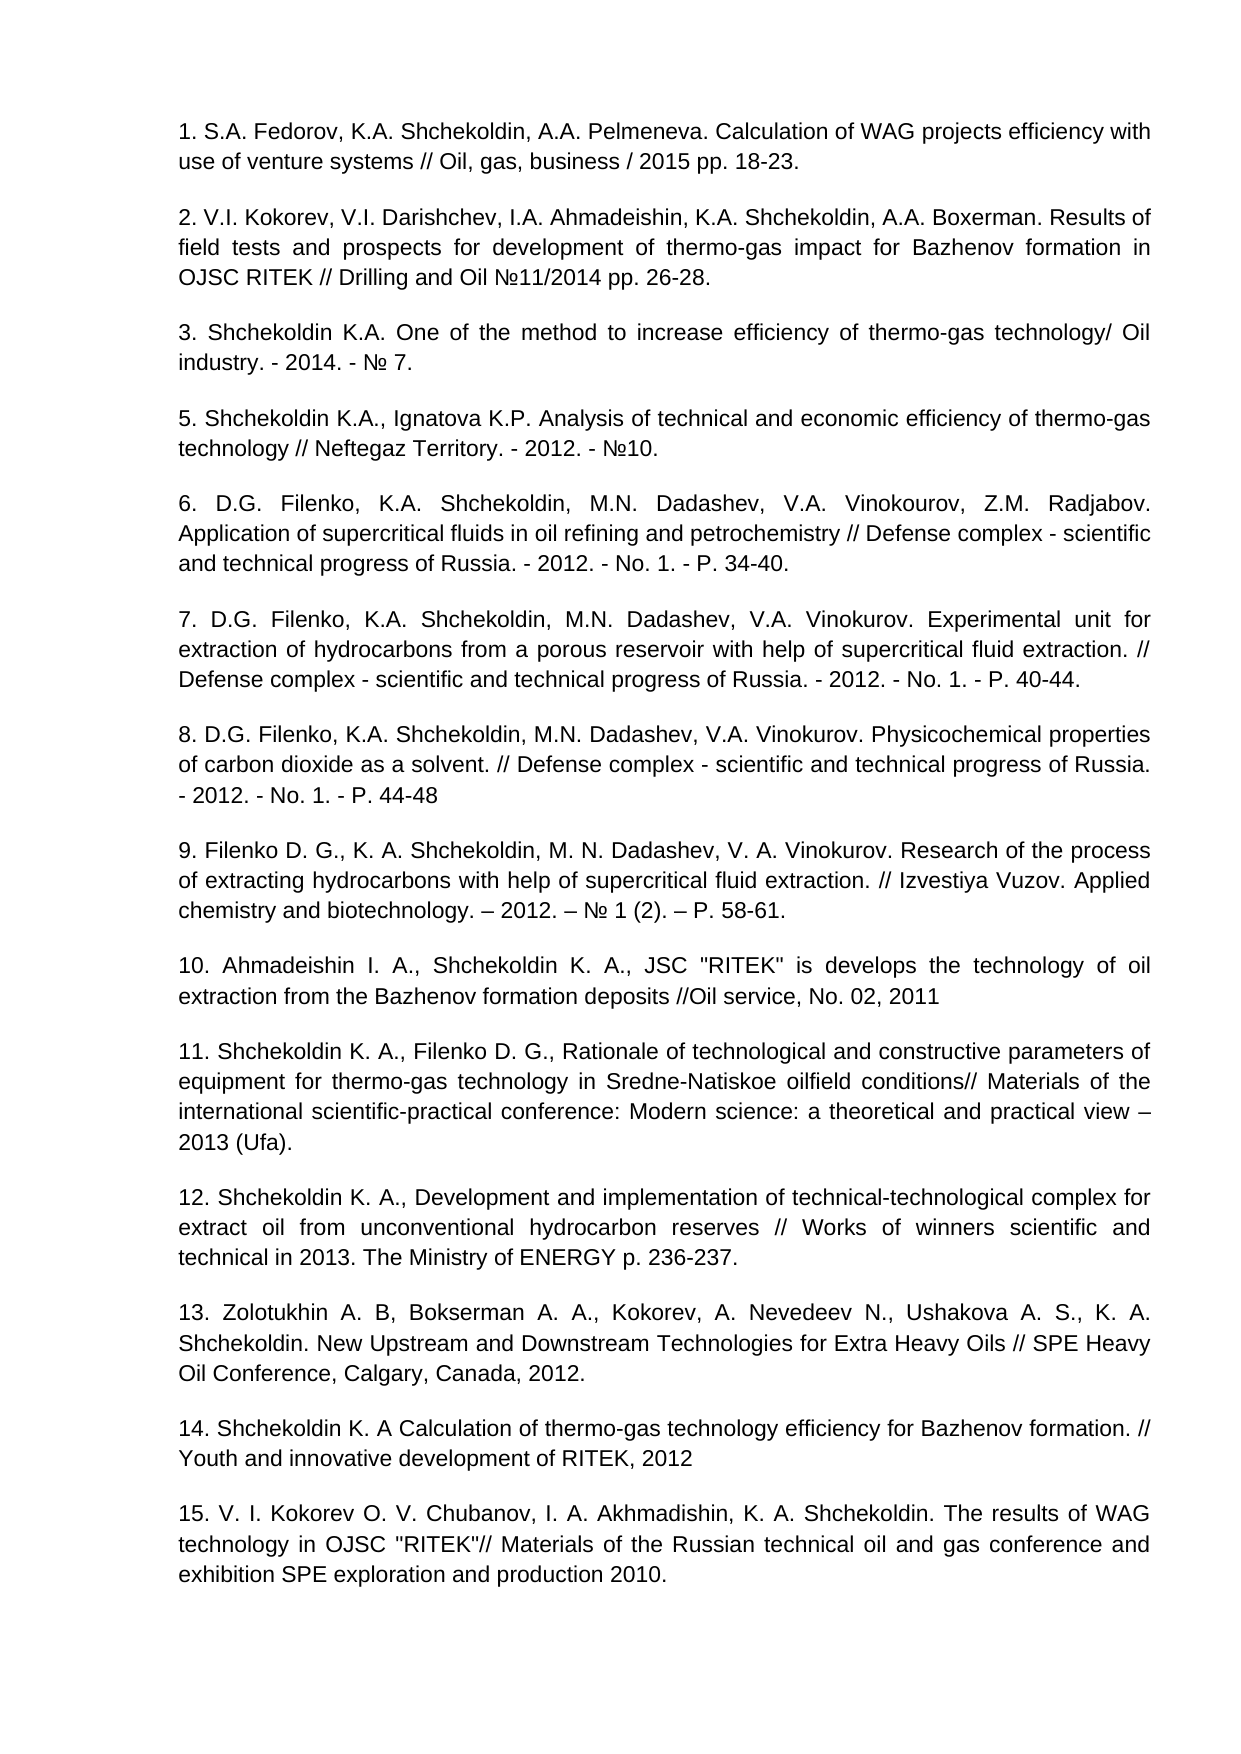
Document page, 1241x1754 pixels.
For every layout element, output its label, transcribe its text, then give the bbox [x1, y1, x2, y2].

text 10. Ahmadeishin I. A., Shchekoldin K. A., JSC "RITEK" is develops the technology of oil extraction from the Bazhenov formation deposits //Oil service, No. 02, 2011 [178, 952, 1152, 1009]
text 2. V.I. Kokorev, V.I. Darishchev, I.A. Ahmadeishin, K.A. Shchekoldin, A.A. Boxerman. Results of field tests and prospects for development of thermo-gas impact for Bazhenov formation in OJSC RITEK // Drilling and Oil №11/2014 pp. 26-28. [178, 203, 1152, 290]
text 14. Shchekoldin K. A Calculation of thermo-gas technology efficiency for Bazhenov formation. // Youth and innovative development of RITEK, 2012 [178, 1415, 1152, 1472]
text 1. S.А. Fedorov, K.A. Shchekoldin, A.A. Pelmeneva. Calculation of WAG projects efficiency with use of venture systems // Oil, gas, business / 2015 pp. 18-23. [178, 118, 1152, 175]
text 12. Shchekoldin K. A., Development and implementation of technical-technological complex for extract oil from unconventional hydrocarbon reserves // Works of winners scientific and technical in 2013. The Ministry of ENERGY p. 236-237. [178, 1184, 1152, 1271]
text 8. D.G. Filenko, K.A. Shchekoldin, M.N. Dadashev, V.A. Vinokurov. Physicochemical properties of carbon dioxide as a solvent. // Defense complex - scientific and technical progress of Russia. - 2012. - No. 1. - P. 44-48 [178, 721, 1152, 808]
text 3. Shchekoldin K.A. One of the method to increase efficiency of thermo-gas technology/ Oil industry. - 2014. - № 7. [178, 319, 1152, 376]
text 5. Shchekoldin K.A., Ignatova K.P. Analysis of technical and economic efficiency of thermo-gas technology // Neftegaz Territory. - 2012. - №10. [178, 404, 1152, 461]
text 11. Shchekoldin K. A., Filenko D. G., Rationale of technological and constructive parameters of equipment for thermo-gas technology in Sredne-Natiskoe oilfield conditions// Materials of the international scientific-practical conference: Modern science: a theoretical and practical view – 2013 (Ufa). [178, 1038, 1152, 1155]
text 7. D.G. Filenko, K.A. Shchekoldin, M.N. Dadashev, V.A. Vinokurov. Experimental unit for extraction of hydrocarbons from a porous reservoir with help of supercritical fluid extraction. // Defense complex - scientific and technical progress of Russia. - 2012. - No. 1. - P. 40-44. [178, 606, 1152, 692]
text 15. V. I. Kokorev O. V. Chubanov, I. A. Akhmadishin, K. A. Shchekoldin. The results of WAG technology in OJSC "RITEK"// Materials of the Russian technical oil and gas conference and exhibition SPE exploration and production 2010. [178, 1500, 1152, 1587]
text 13. Zolotukhin A. B, Bokserman A. A., Kokorev, A. Nevedeev N., Ushakova A. S., K. A. Shchekoldin. New Upstream and Downstream Technologies for Extra Heavy Oils // SPE Heavy Oil Conference, Calgary, Canada, 2012. [178, 1299, 1152, 1386]
text 9. Filenko D. G., K. A. Shchekoldin, M. N. Dadashev, V. A. Vinokurov. Research of the process of extracting hydrocarbons with help of supercritical fluid extraction. // Izvestiya Vuzov. Applied chemistry and biotechnology. – 2012. – № 1 (2). – P. 58-61. [178, 837, 1152, 924]
text 6. D.G. Filenko, K.A. Shchekoldin, M.N. Dadashev, V.A. Vinokourov, Z.M. Radjabov. Application of supercritical fluids in oil refining and petrochemistry // Defense complex - scientific and technical progress of Russia. - 2012. - No. 1. - P. 34-40. [178, 490, 1152, 577]
